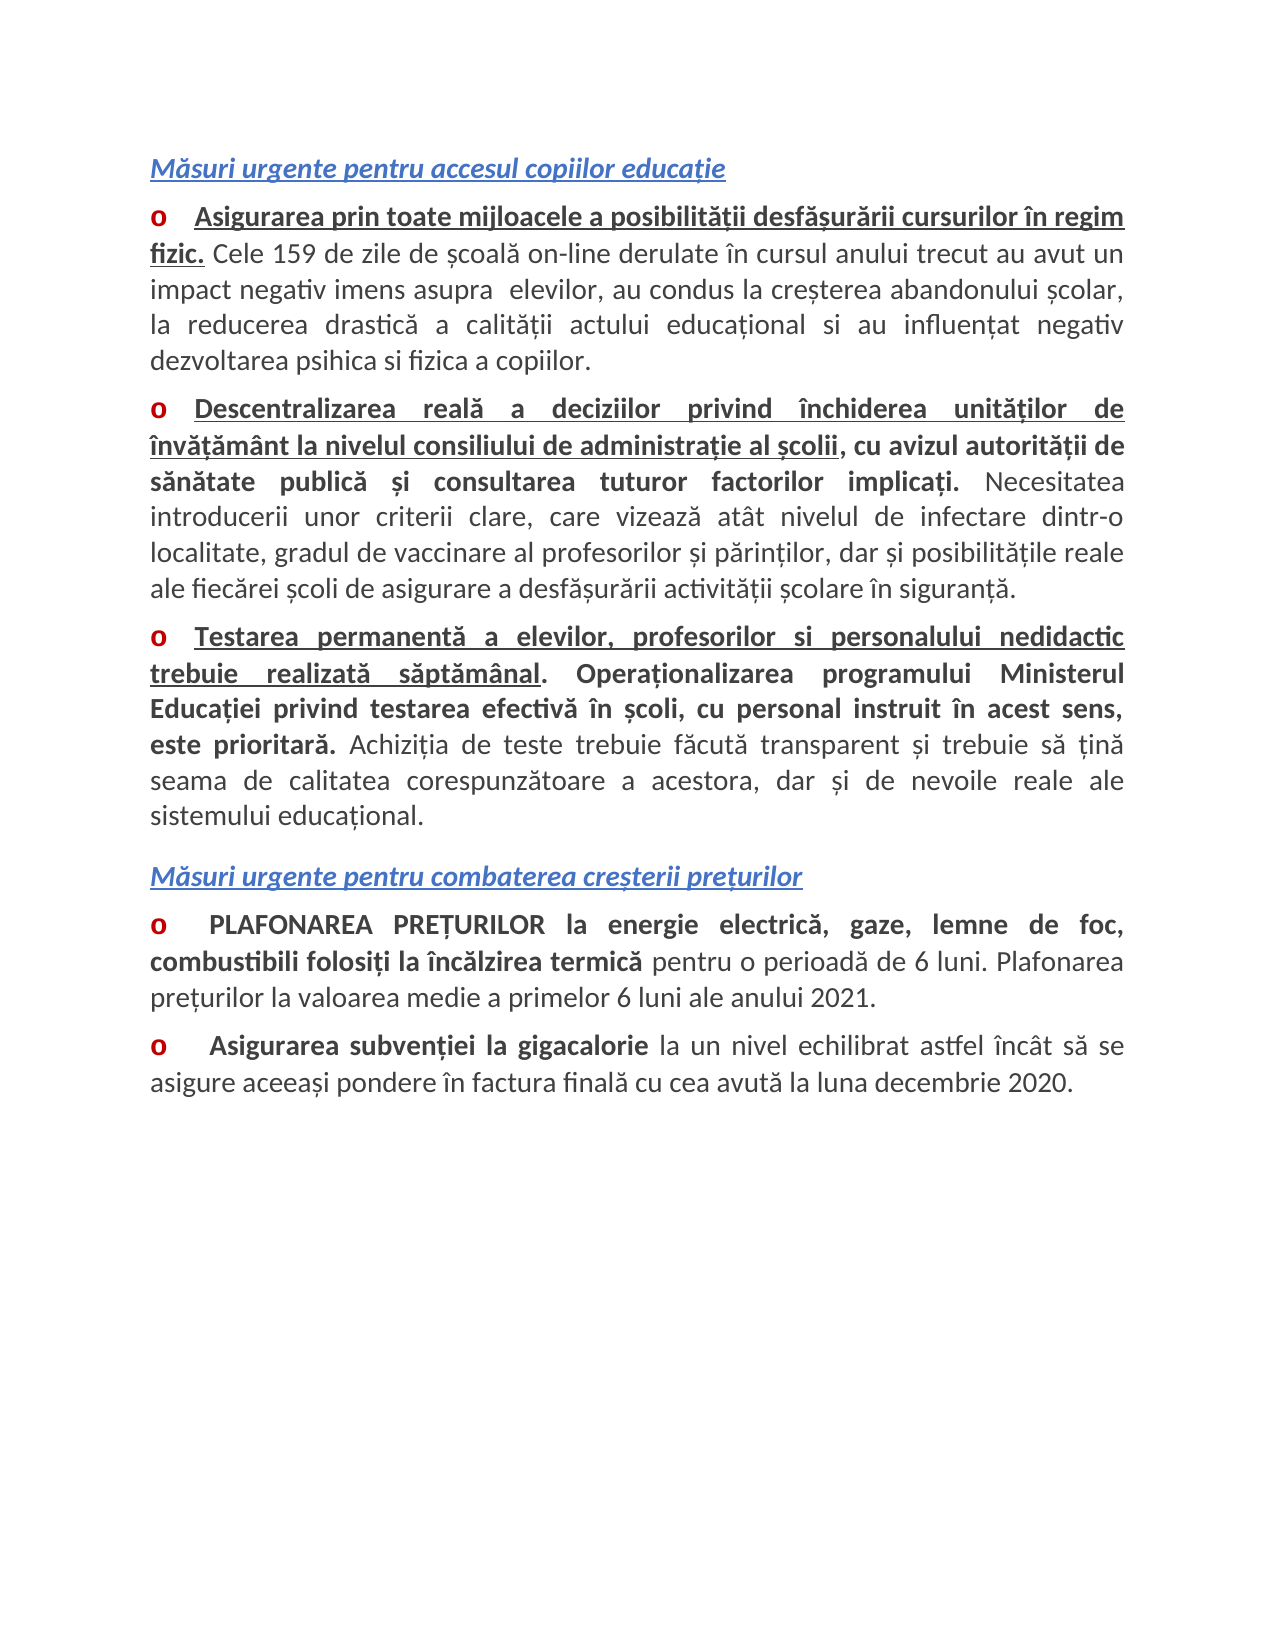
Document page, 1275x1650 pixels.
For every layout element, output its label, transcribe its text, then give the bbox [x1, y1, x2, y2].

text Asigurarea subvenției la gigacalorie la un nivel echilibrat astfel încât să se asigure aceeași pondere în factura finală cu cea avută la luna decembrie 2020. [150, 1027, 1125, 1100]
text Testarea permanentă a elevilor, profesorilor si personalului nedidactic trebuie realizată săptămânal. Operaționalizarea programului Ministerul Educației privind testarea efectivă în școli, cu personal instruit în acest sens, este prioritară. Achiziția de teste trebuie făcută transparent și trebuie să țină seama de calitatea corespunzătoare a acestora, dar și de nevoile reale ale sistemului educațional. [150, 618, 1125, 833]
text Asigurarea prin toate mijloacele a posibilității desfășurării cursurilor în regim fizic. Cele 159 de zile de școală on-line derulate în cursul anului trecut au avut un impact negativ imens asupra elevilor, au condus la creșterea abandonului școlar, la reducerea drastică a calității actului educațional si au influențat negativ dezvoltarea psihica si fizica a copiilor. [150, 198, 1125, 378]
text Măsuri urgente pentru combaterea creșterii prețurilor [150, 858, 1125, 894]
text Descentralizarea reală a deciziilor privind închiderea unităților de învățământ la nivelul consiliului de administrație al școlii, cu avizul autorității de sănătate publică și consultarea tuturor factorilor implicați. Necesitatea introducerii unor criterii clare, care vizează atât nivelul de infectare dintr-o localitate, gradul de vaccinare al profesorilor și părinților, dar și posibilitățile reale ale fiecărei școli de asigurare a desfășurării activității școlare în siguranță. [150, 390, 1125, 605]
text PLAFONAREA PREȚURILOR la energie electrică, gaze, lemne de foc, combustibili folosiți la încălzirea termică pentru o perioadă de 6 luni. Plafonarea prețurilor la valoarea medie a primelor 6 luni ale anului 2021. [150, 906, 1125, 1014]
text Măsuri urgente pentru accesul copiilor educație [150, 150, 1125, 186]
